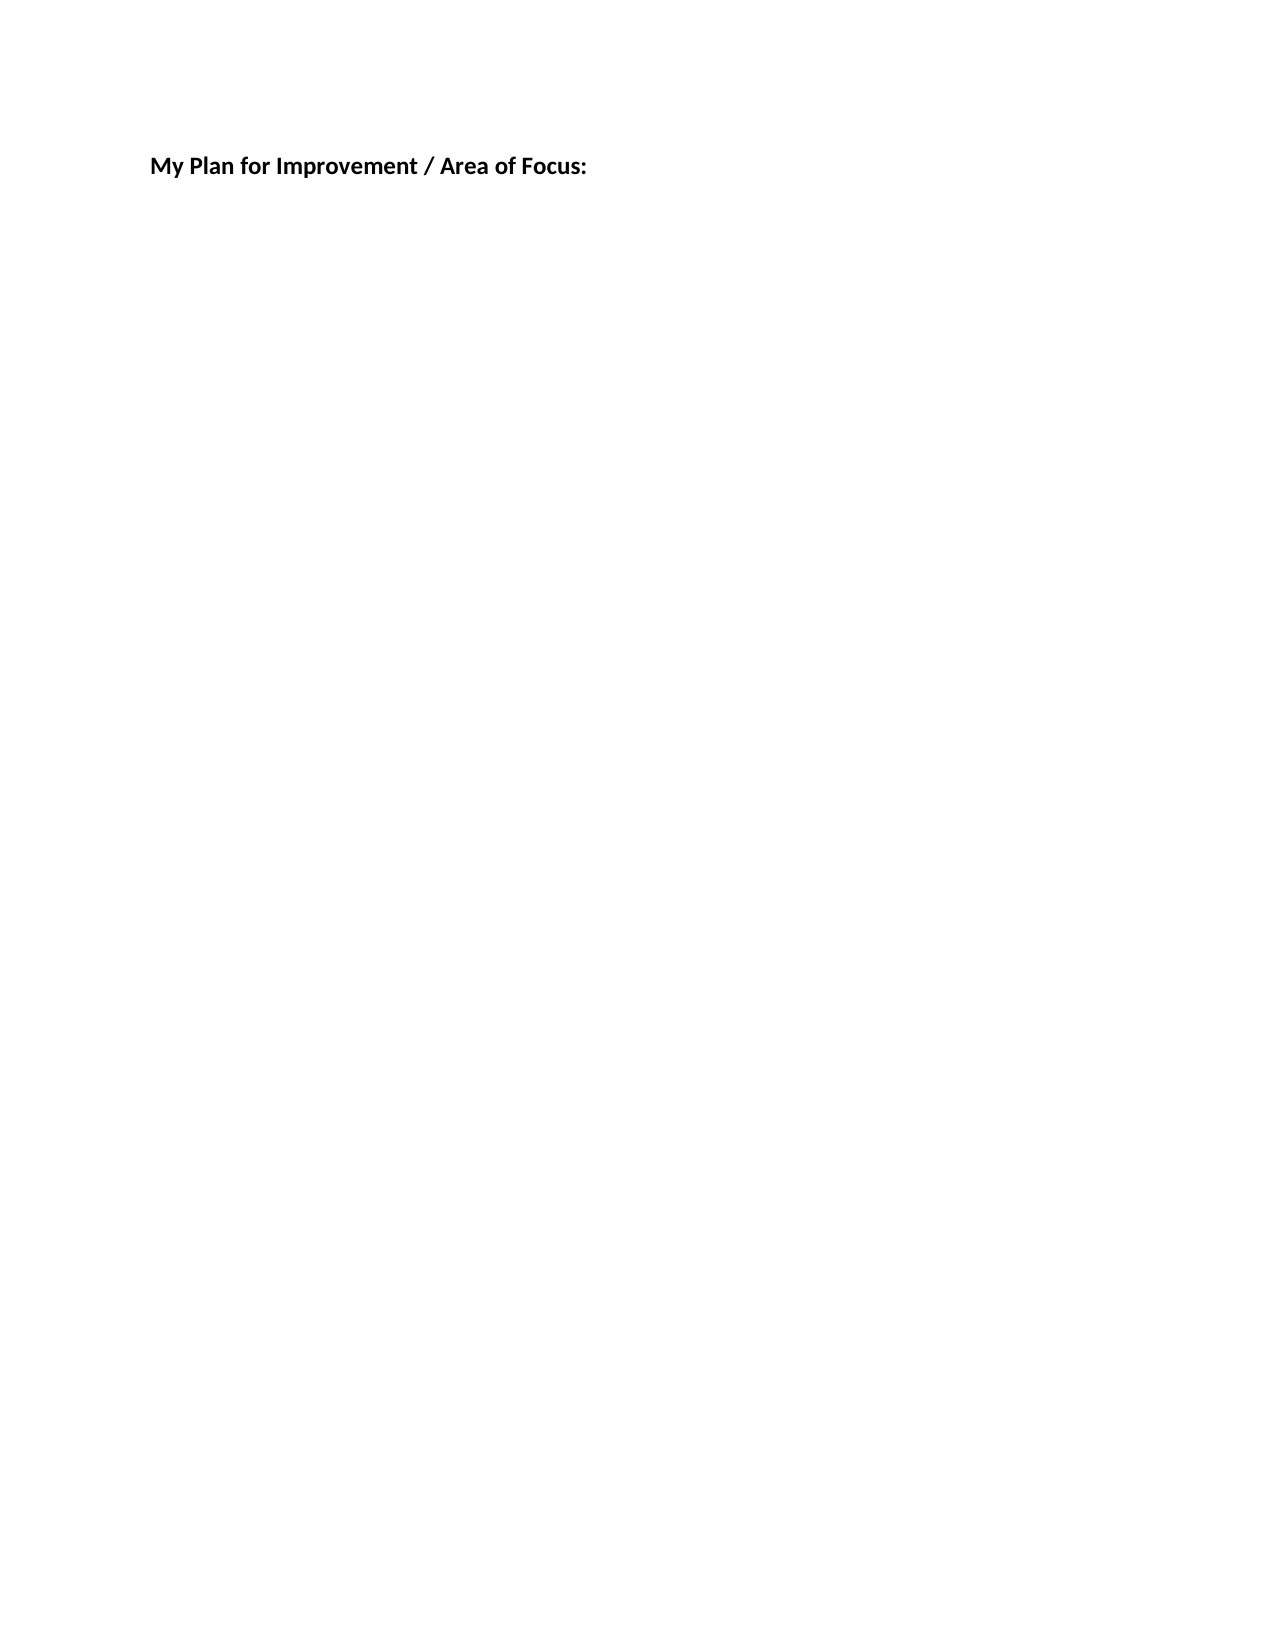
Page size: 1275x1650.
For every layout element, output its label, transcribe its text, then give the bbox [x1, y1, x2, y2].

text My Plan for Improvement / Area of Focus: [150, 150, 1125, 181]
